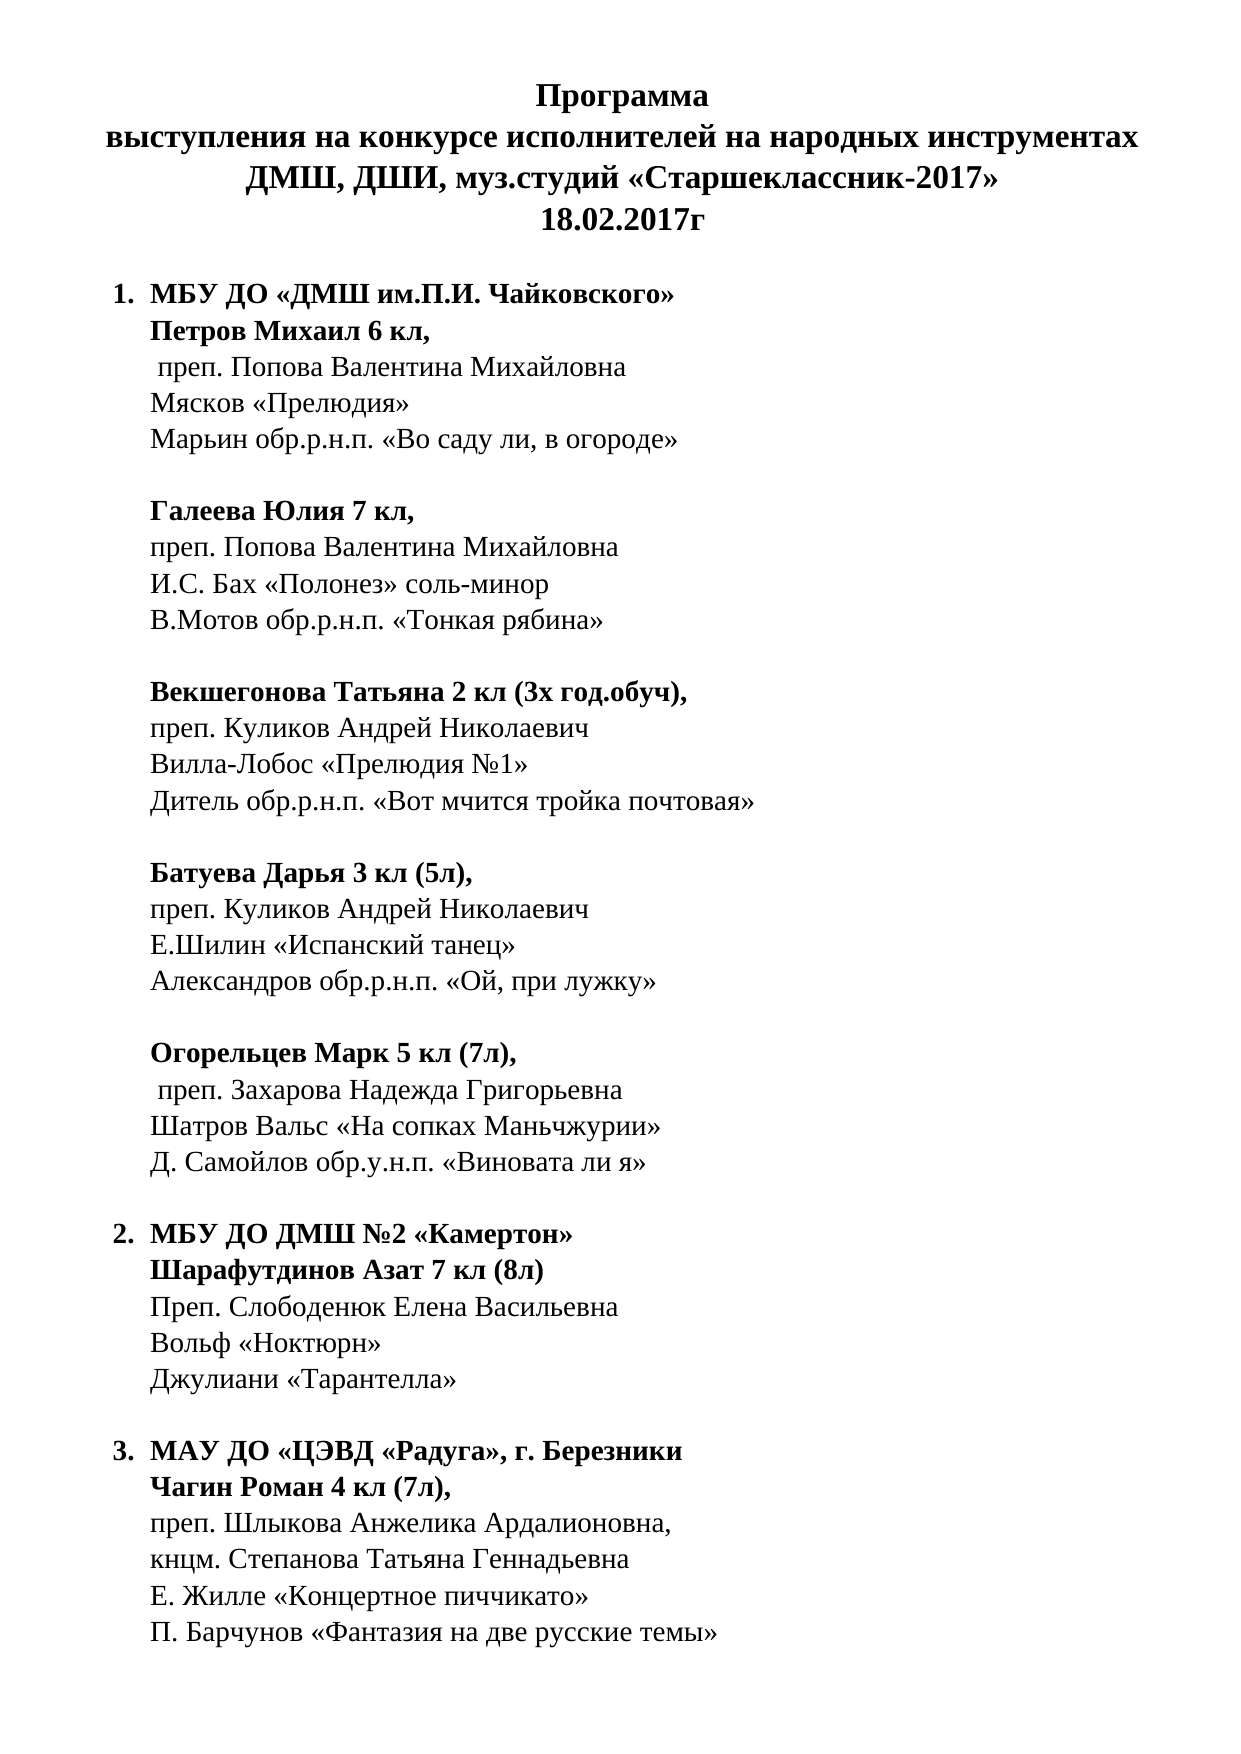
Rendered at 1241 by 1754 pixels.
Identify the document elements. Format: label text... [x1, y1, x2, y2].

list преп. Попова Валентина Михайловна [150, 349, 1169, 382]
list МАУ ДО «ЦЭВД «Радуга», г. Березники [112, 1433, 1169, 1467]
list Д. Самойлов обр.у.н.п. «Виновата ли я» [150, 1144, 1169, 1178]
list Галеева Юлия 7 кл, [150, 493, 1169, 527]
list Петров Михаил 6 кл, [150, 313, 1169, 346]
list кнцм. Степанова Татьяна Геннадьевна [150, 1542, 1169, 1575]
list Вольф «Ноктюрн» [150, 1325, 1169, 1358]
list Шарафутдинов Азат 7 кл (8л) [150, 1252, 1169, 1286]
list Векшегонова Татьяна 2 кл (3х год.обуч), [150, 674, 1169, 708]
list преп. Захарова Надежда Григорьевна [150, 1072, 1169, 1105]
list МБУ ДО «ДМШ им.П.И. Чайковского» [112, 277, 1169, 310]
list Е. Жилле «Концертное пиччикато» [150, 1578, 1169, 1611]
list Батуева Дарья 3 кл (5л), [150, 855, 1169, 888]
list преп. Куликов Андрей Николаевич [150, 710, 1169, 744]
list В.Мотов обр.р.н.п. «Тонкая рябина» [150, 602, 1169, 635]
list И.С. Бах «Полонез» соль-минор [150, 566, 1169, 599]
list Шатров Вальс «На сопках Маньчжурии» [150, 1108, 1169, 1141]
list преп. Куликов Андрей Николаевич [150, 891, 1169, 924]
list Джулиани «Тарантелла» [150, 1361, 1169, 1394]
list преп. Шлыкова Анжелика Ардалионовна, [150, 1506, 1169, 1539]
list МБУ ДО ДМШ №2 «Камертон» [112, 1216, 1169, 1250]
list Чагин Роман 4 кл (7л), [150, 1469, 1169, 1503]
list П. Барчунов «Фантазия на две русские темы» [150, 1614, 1169, 1647]
list Мясков «Прелюдия» [150, 385, 1169, 418]
text выступления на конкурсе исполнителей на народных инструментах ДМШ, ДШИ, муз.студий «Старшеклассник-2017» [75, 116, 1169, 196]
list Вилла-Лобос «Прелюдия №1» [150, 746, 1169, 780]
list Марьин обр.р.н.п. «Во саду ли, в огороде» [150, 421, 1169, 455]
list Е.Шилин «Испанский танец» [150, 927, 1169, 961]
text Программа [75, 75, 1169, 113]
list Дитель обр.р.н.п. «Вот мчится тройка почтовая» [150, 783, 1169, 816]
text 18.02.2017г [75, 199, 1169, 237]
list Преп. Слободенюк Елена Васильевна [150, 1289, 1169, 1322]
list преп. Попова Валентина Михайловна [150, 529, 1169, 563]
list Александров обр.р.н.п. «Ой, при лужку» [150, 963, 1169, 997]
list Огорельцев Марк 5 кл (7л), [150, 1036, 1169, 1069]
